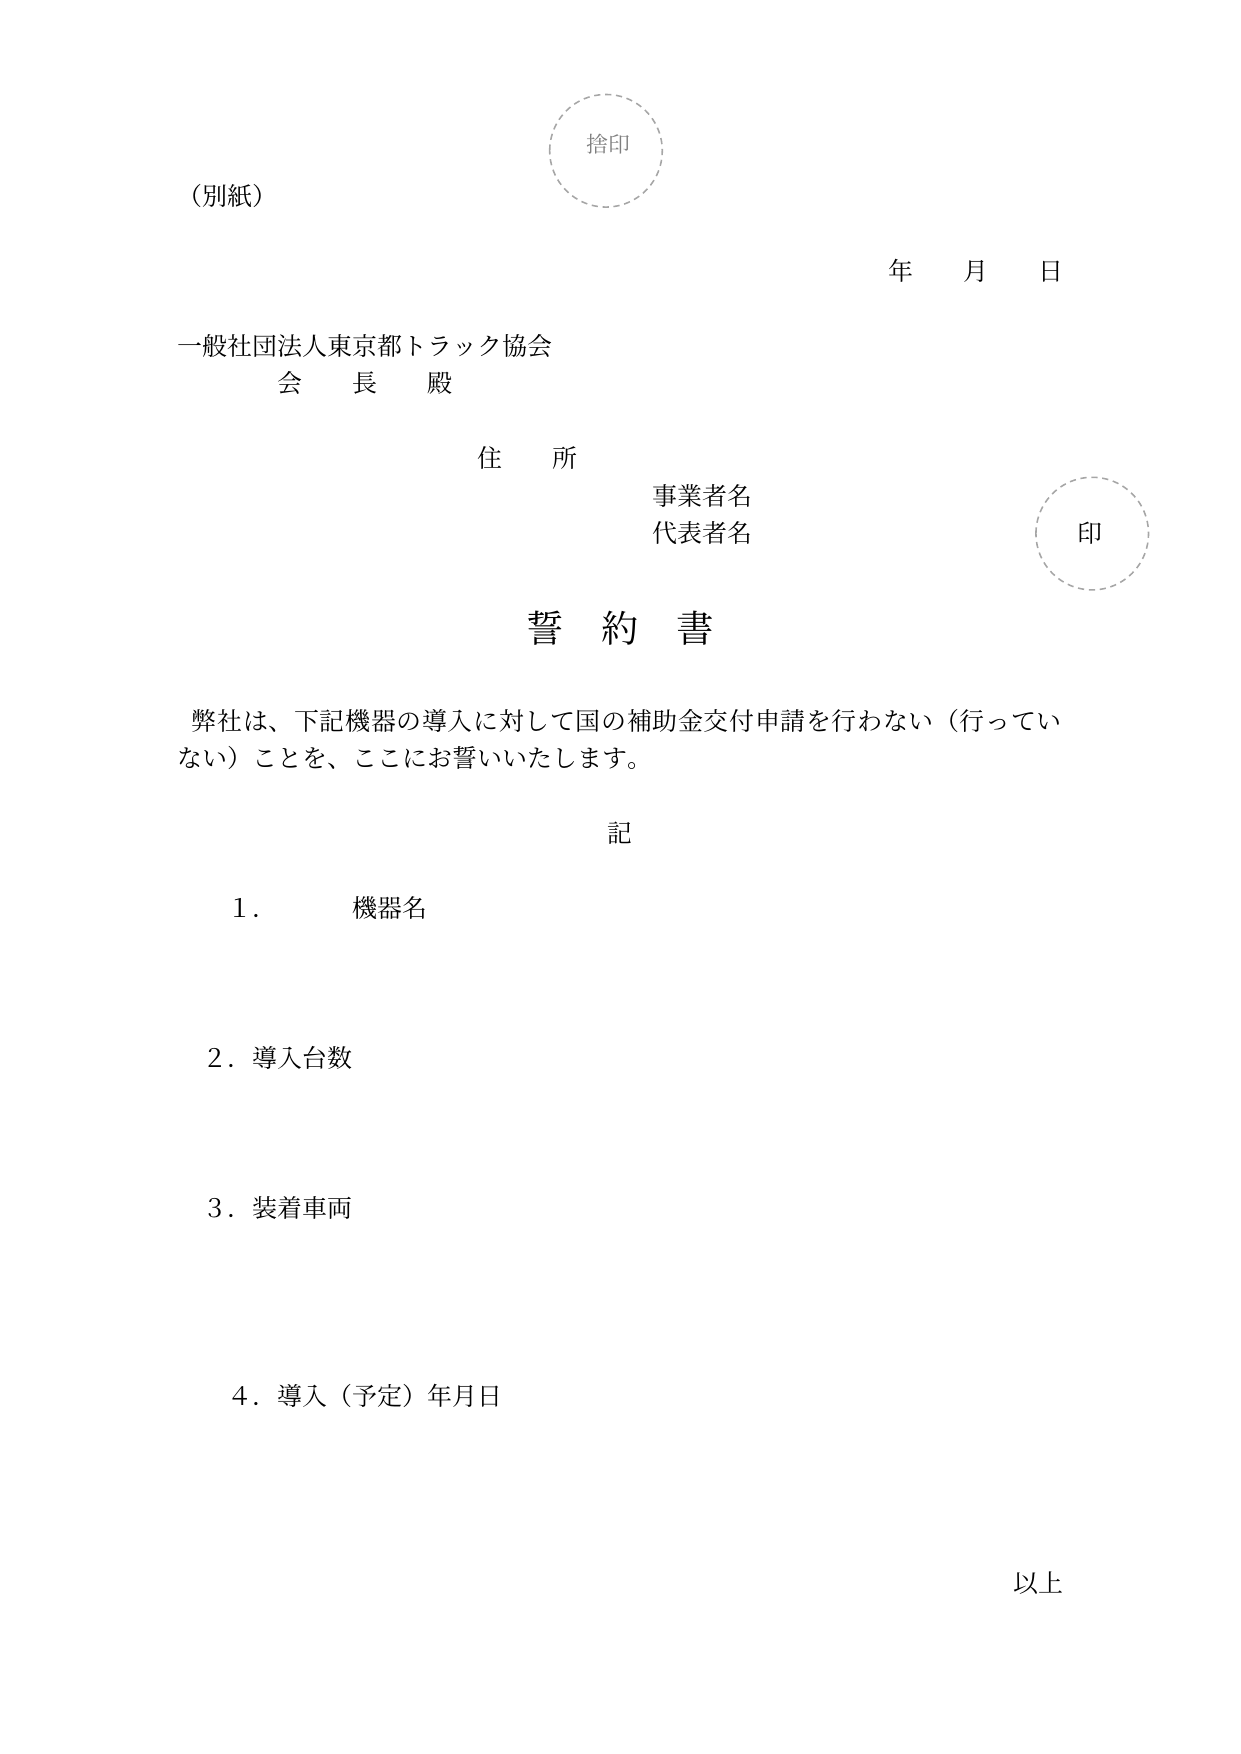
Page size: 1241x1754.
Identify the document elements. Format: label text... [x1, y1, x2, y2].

text 代表者名 印 [177, 513, 1137, 551]
text （別紙） [177, 176, 1063, 213]
text 住 所 [177, 438, 1063, 476]
text 一般社団法人東京都トラック協会 [177, 326, 1063, 363]
text 事業者名 [177, 476, 1063, 513]
text 記 [177, 813, 1063, 851]
text ４．導入（予定）年月日 [177, 1376, 1063, 1413]
text ２．導入台数 [177, 1038, 1063, 1076]
list 機器名 [227, 888, 1063, 926]
text ３．装着車両 [177, 1188, 1063, 1226]
text 会 長 殿 [177, 363, 1063, 401]
text 年 月 日 [177, 251, 1063, 288]
text 誓 約 書 [177, 588, 1063, 663]
text 以上 [177, 1563, 1063, 1601]
text 弊社は、下記機器の導入に対して国の補助金交付申請を行わない（行っていない）ことを、ここにお誓いいたします。 [177, 701, 1063, 776]
